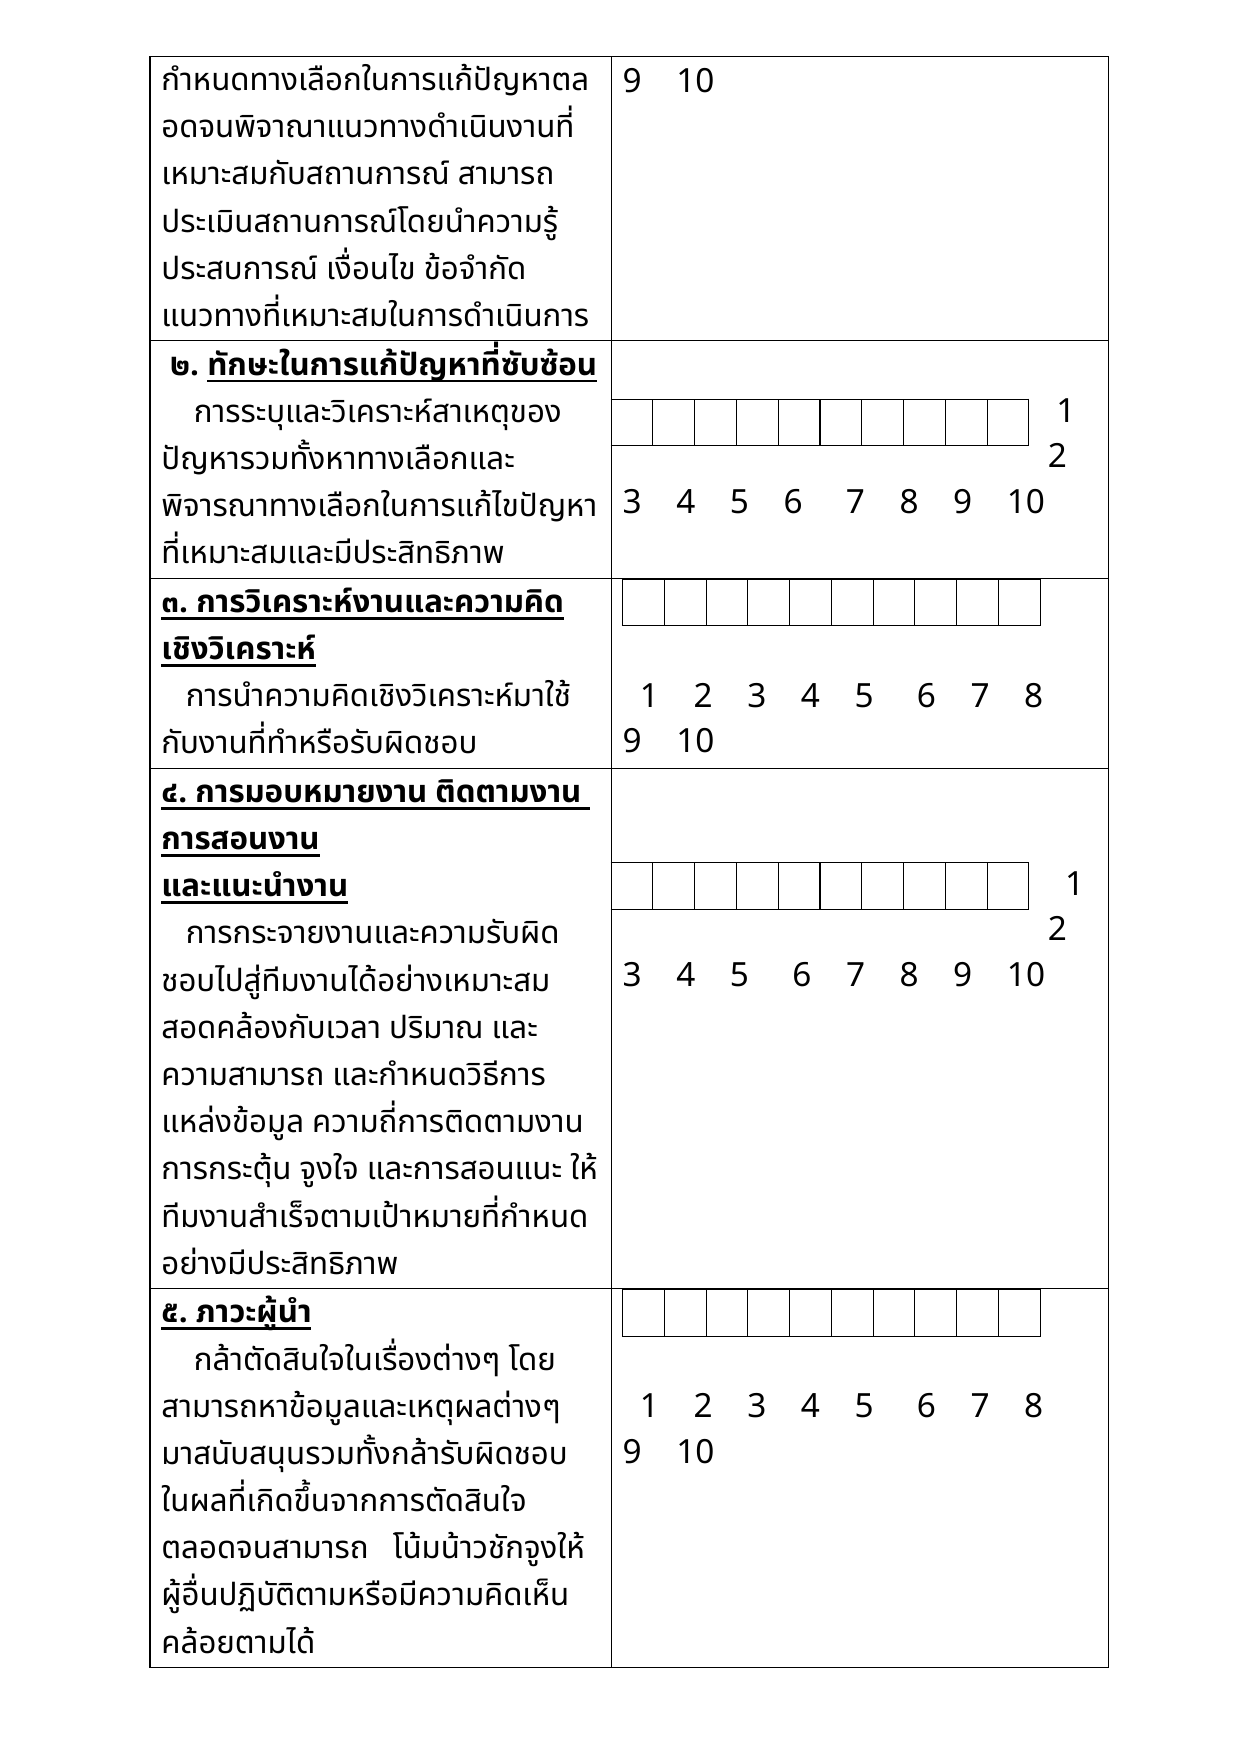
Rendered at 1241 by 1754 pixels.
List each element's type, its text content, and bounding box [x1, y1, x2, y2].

table_cell 1 2 3 4 5 6 7 8 9 10 [612, 341, 1108, 578]
table_cell ๓. การวิเคราะห์งานและความคิดเชิงวิเคราะห์ การนำความคิดเชิงวิเคราะห์มาใช้กับงานที่ทำหรือรับผิดชอบ [151, 579, 611, 768]
table_cell ๔. การมอบหมายงาน ติดตามงาน การสอนงาน และแนะนำงาน การกระจายงานและความรับผิดชอบไปสู่ทีมงานได้อย่างเหมาะสมสอดคล้องกับเวลา ปริมาณ และความสามารถ และกำหนดวิธีการแหล่งข้อมูล ความถี่การติดตามงาน การกระตุ้น จูงใจ และการสอนแนะ ให้ทีมงานสำเร็จตามเป้าหมายที่กำหนดอย่างมีประสิทธิภาพ [151, 769, 611, 1288]
table_cell 1 2 3 4 5 6 7 8 9 10 [612, 769, 1108, 1288]
table_cell ๕. ภาวะผู้นำ กล้าตัดสินใจในเรื่องต่างๆ โดยสามารถหาข้อมูลและเหตุผลต่างๆ มาสนับสนุนรวมทั้งกล้ารับผิดชอบ ในผลที่เกิดขึ้นจากการตัดสินใจ ตลอดจนสามารถ โน้มน้าวชักจูงให้ผู้อื่นปฏิบัติตามหรือมีความคิดเห็นคล้อยตามได้ [151, 1289, 611, 1667]
table_cell 1 2 3 4 5 6 7 8 9 10 [612, 579, 1108, 768]
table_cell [151, 57, 611, 340]
table_cell 1 2 3 4 5 6 7 8 9 10 [612, 1289, 1108, 1667]
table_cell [612, 57, 1108, 340]
table_cell ๒. ทักษะในการแก้ปัญหาที่ซับซ้อน การระบุและวิเคราะห์สาเหตุของปัญหารวมทั้งหาทางเลือกและพิจารณาทางเลือกในการแก้ไขปัญหาที่เหมาะสมและมีประสิทธิภาพ [151, 341, 611, 578]
